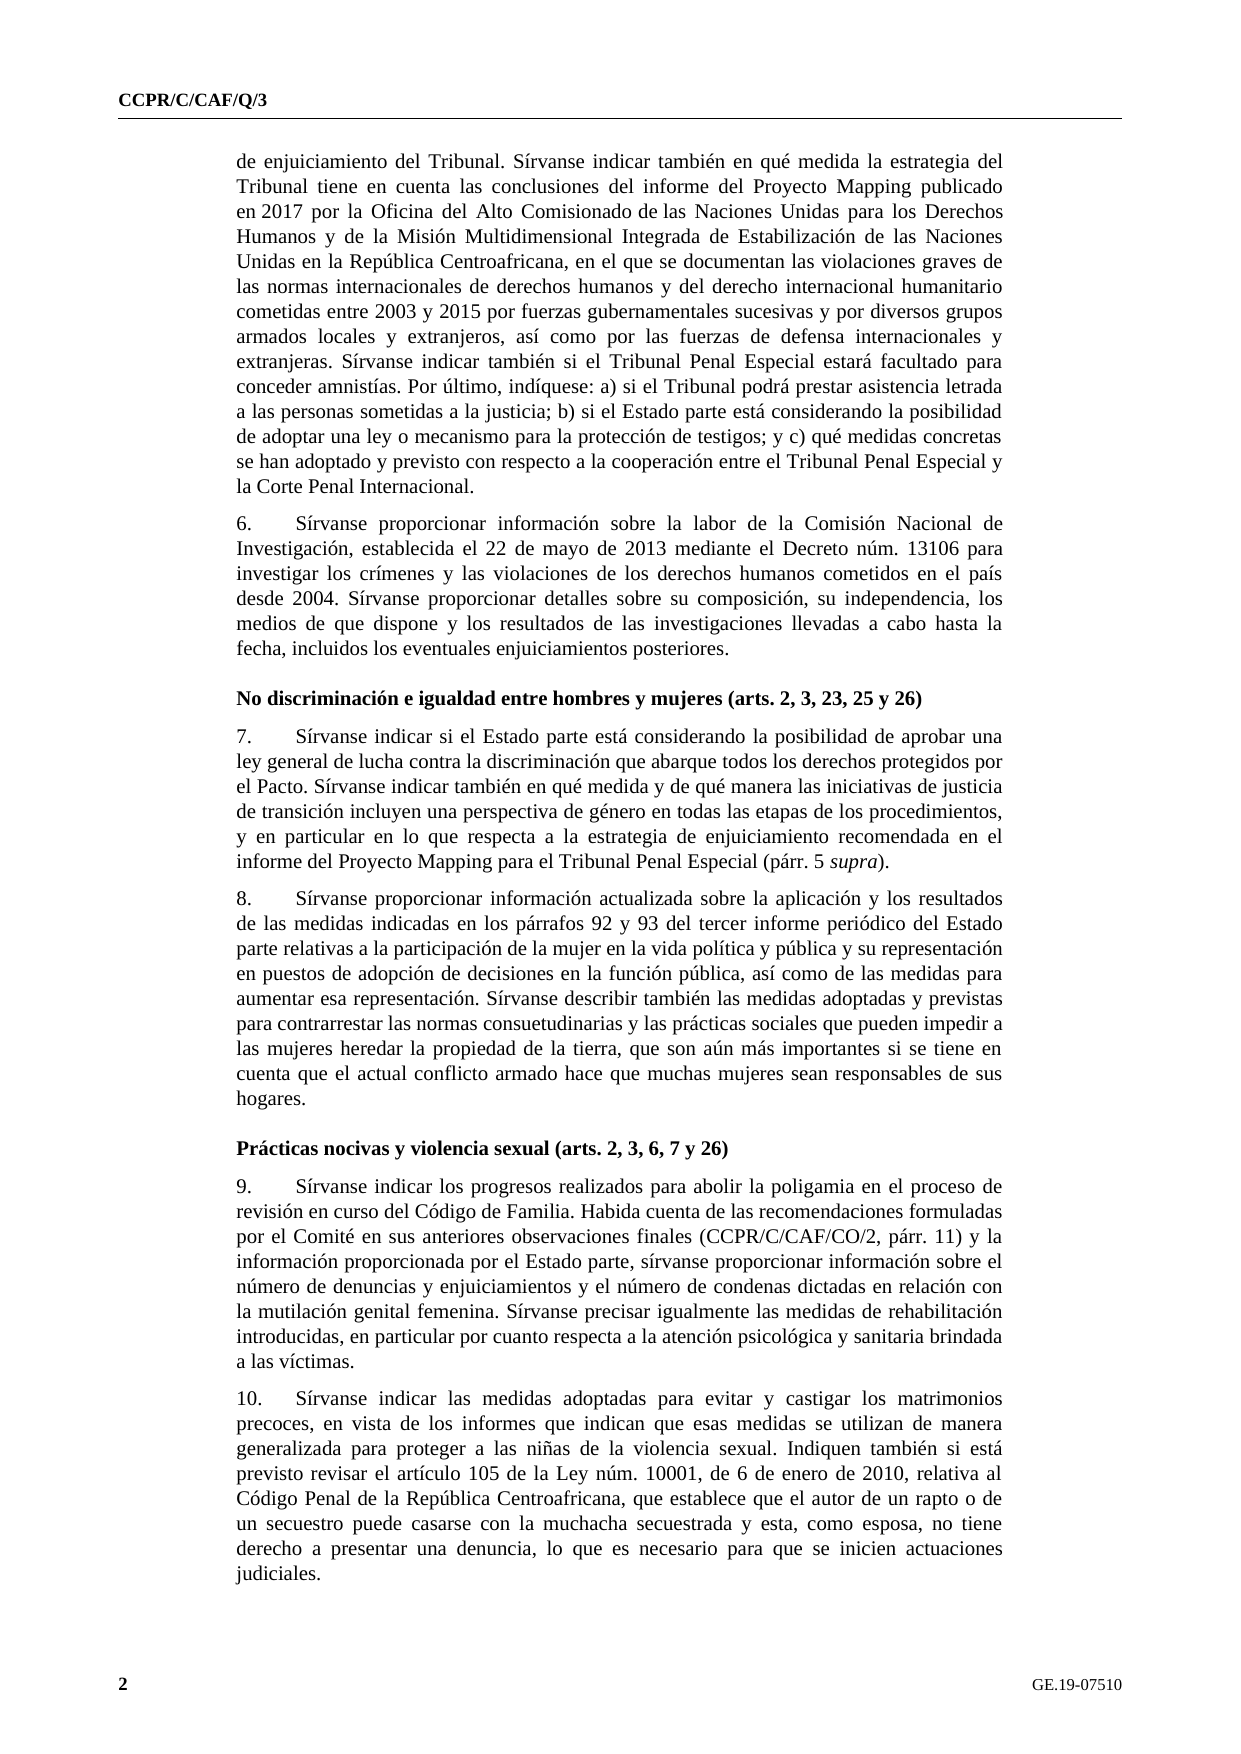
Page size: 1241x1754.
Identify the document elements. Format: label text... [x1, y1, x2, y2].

text No discriminación e igualdad entre hombres y mujeres (arts. 2, 3, 23, 25 y 26) [118, 685, 1004, 710]
text 8. Sírvanse proporcionar información actualizada sobre la aplicación y los resultados de las medidas indicadas en los párrafos 92 y 93 del tercer informe periódico del Estado parte relativas a la participación de la mujer en la vida política y pública y su representación en puestos de adopción de decisiones en la función pública, así como de las medidas para aumentar esa representación. Sírvanse describir también las medidas adoptadas y previstas para contrarrestar las normas consuetudinarias y las prácticas sociales que pueden impedir a las mujeres heredar la propiedad de la tierra, que son aún más importantes si se tiene en cuenta que el actual conflicto armado hace que muchas mujeres sean responsables de sus hogares. [236, 885, 1004, 1110]
text 6. Sírvanse proporcionar información sobre la labor de la Comisión Nacional de Investigación, establecida el 22 de mayo de 2013 mediante el Decreto núm. 13106 para investigar los crímenes y las violaciones de los derechos humanos cometidos en el país desde 2004. Sírvanse proporcionar detalles sobre su composición, su independencia, los medios de que dispone y los resultados de las investigaciones llevadas a cabo hasta la fecha, incluidos los eventuales enjuiciamientos posteriores. [236, 510, 1004, 660]
text 7. Sírvanse indicar si el Estado parte está considerando la posibilidad de aprobar una ley general de lucha contra la discriminación que abarque todos los derechos protegidos por el Pacto. Sírvanse indicar también en qué medida y de qué manera las iniciativas de justicia de transición incluyen una perspectiva de género en todas las etapas de los procedimientos, y en particular en lo que respecta a la estrategia de enjuiciamiento recomendada en el informe del Proyecto Mapping para el Tribunal Penal Especial (párr. 5 supra). [236, 723, 1004, 873]
text 9. Sírvanse indicar los progresos realizados para abolir la poligamia en el proceso de revisión en curso del Código de Familia. Habida cuenta de las recomendaciones formuladas por el Comité en sus anteriores observaciones finales (CCPR/C/CAF/CO/2, párr. 11) y la información proporcionada por el Estado parte, sírvanse proporcionar información sobre el número de denuncias y enjuiciamientos y el número de condenas dictadas en relación con la mutilación genital femenina. Sírvanse precisar igualmente las medidas de rehabilitación introducidas, en particular por cuanto respecta a la atención psicológica y sanitaria brindada a las víctimas. [236, 1173, 1004, 1373]
text Prácticas nocivas y violencia sexual (arts. 2, 3, 6, 7 y 26) [118, 1135, 1004, 1160]
text 10. Sírvanse indicar las medidas adoptadas para evitar y castigar los matrimonios precoces, en vista de los informes que indican que esas medidas se utilizan de manera generalizada para proteger a las niñas de la violencia sexual. Indiquen también si está previsto revisar el artículo 105 de la Ley núm. 10001, de 6 de enero de 2010, relativa al Código Penal de la República Centroafricana, que establece que el autor de un rapto o de un secuestro puede casarse con la muchacha secuestrada y esta, como esposa, no tiene derecho a presentar una denuncia, lo que es necesario para que se inicien actuaciones judiciales. [236, 1385, 1004, 1585]
